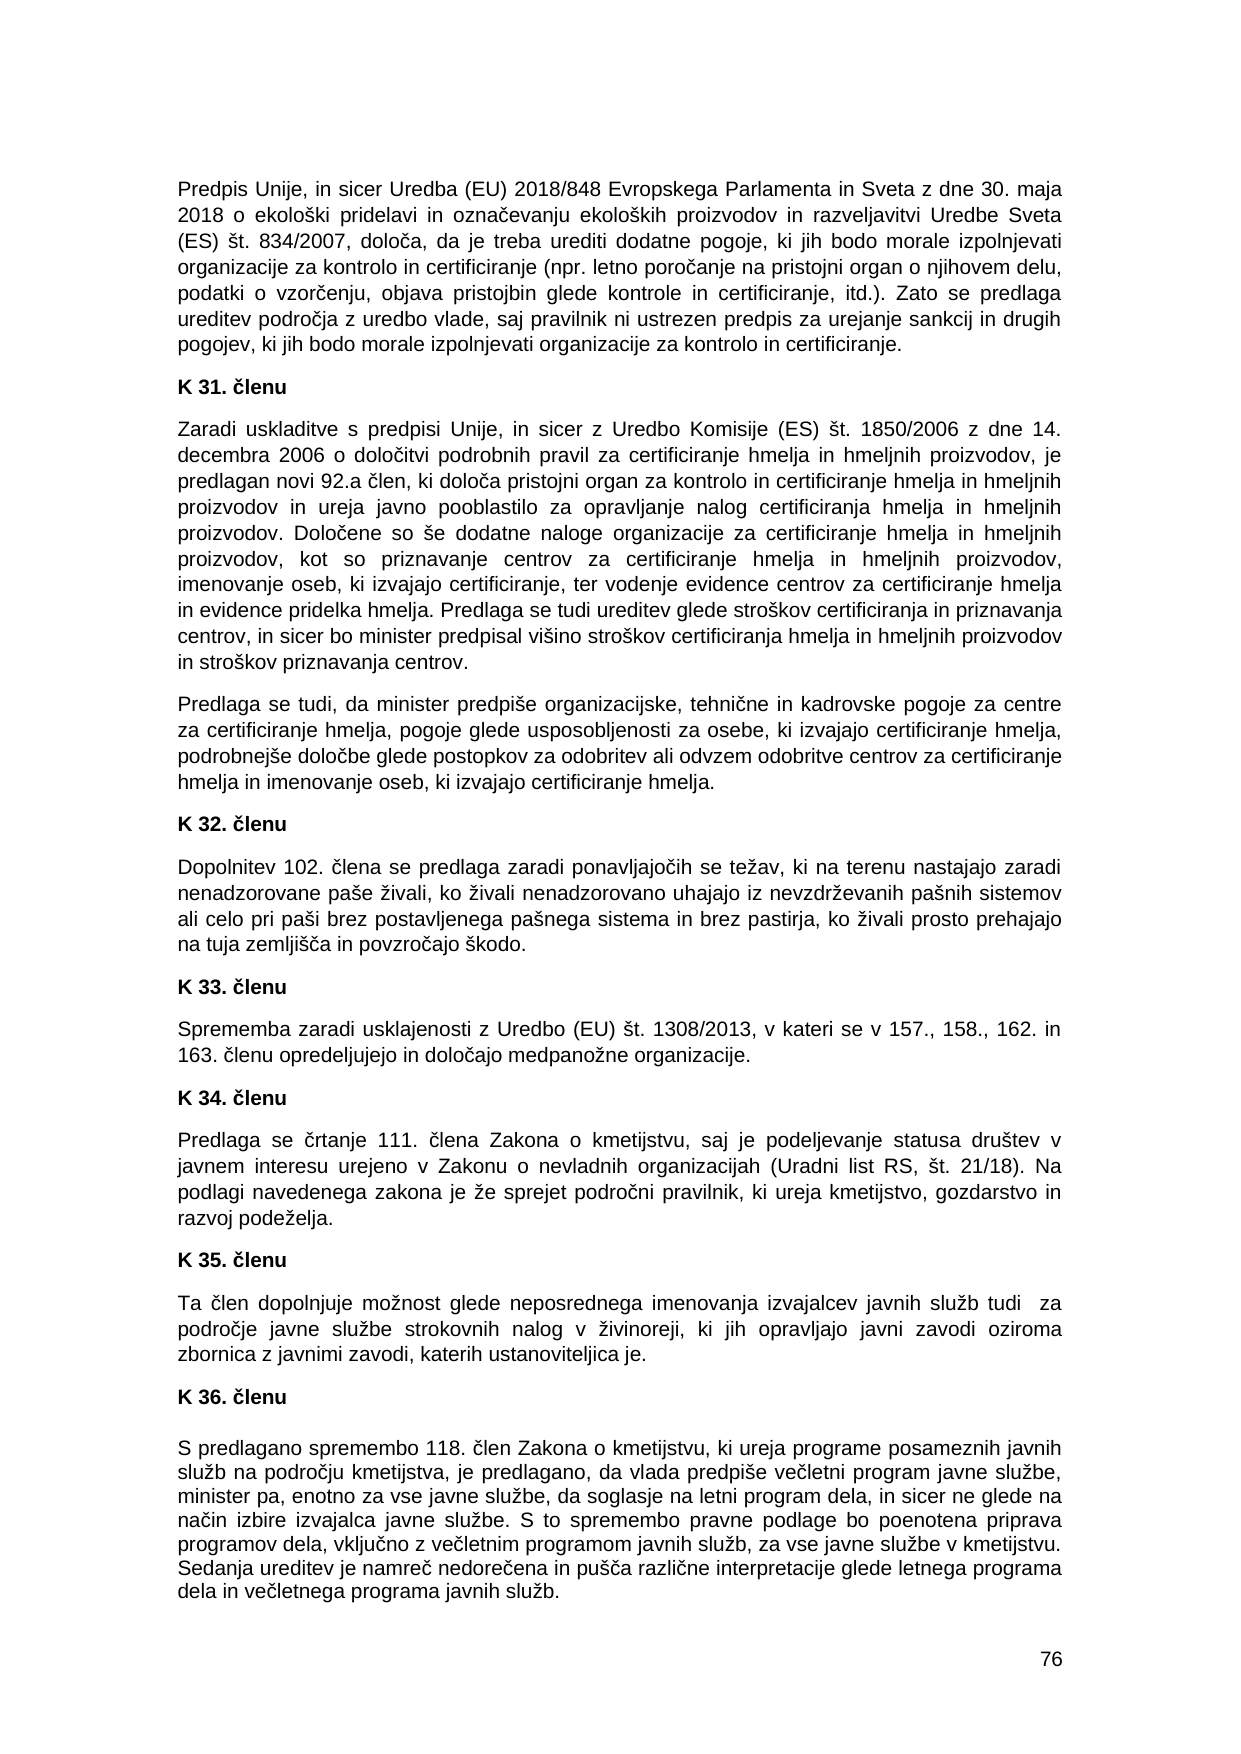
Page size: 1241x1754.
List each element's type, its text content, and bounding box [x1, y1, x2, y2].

text K 34. členu [177, 1086, 1063, 1109]
text K 32. členu [177, 812, 1063, 836]
text Predlaga se črtanje 111. člena Zakona o kmetijstvu, saj je podeljevanje statusa društev v javnem interesu urejeno v Zakonu o nevladnih organizacijah (Uradni list RS, št. 21/18). Na podlagi navedenega zakona je že sprejet področni pravilnik, ki ureja kmetijstvo, gozdarstvo in razvoj podeželja. [177, 1128, 1063, 1229]
text Predpis Unije, in sicer Uredba (EU) 2018/848 Evropskega Parlamenta in Sveta z dne 30. maja 2018 o ekološki pridelavi in označevanju ekoloških proizvodov in razveljavitvi Uredbe Sveta (ES) št. 834/2007, določa, da je treba urediti dodatne pogoje, ki jih bodo morale izpolnjevati organizacije za kontrolo in certificiranje (npr. letno poročanje na pristojni organ o njihovem delu, podatki o vzorčenju, objava pristojbin glede kontrole in certificiranje, itd.). Zato se predlaga ureditev področja z uredbo vlade, saj pravilnik ni ustrezen predpis za urejanje sankcij in drugih pogojev, ki jih bodo morale izpolnjevati organizacije za kontrolo in certificiranje. [177, 177, 1063, 356]
text S predlagano spremembo 118. člen Zakona o kmetijstvu, ki ureja programe posameznih javnih služb na področju kmetijstva, je predlagano, da vlada predpiše večletni program javne službe, minister pa, enotno za vse javne službe, da soglasje na letni program dela, in sicer ne glede na način izbire izvajalca javne službe. S to spremembo pravne podlage bo poenotena priprava programov dela, vključno z večletnim programom javnih služb, za vse javne službe v kmetijstvu. Sedanja ureditev je namreč nedorečena in pušča različne interpretacije glede letnega programa dela in večletnega programa javnih služb. [177, 1436, 1063, 1603]
text K 31. členu [177, 375, 1063, 399]
text Predlaga se tudi, da minister predpiše organizacijske, tehnične in kadrovske pogoje za centre za certificiranje hmelja, pogoje glede usposobljenosti za osebe, ki izvajajo certificiranje hmelja, podrobnejše določbe glede postopkov za odobritev ali odvzem odobritve centrov za certificiranje hmelja in imenovanje oseb, ki izvajajo certificiranje hmelja. [177, 692, 1063, 794]
text Dopolnitev 102. člena se predlaga zaradi ponavljajočih se težav, ki na terenu nastajajo zaradi nenadzorovane paše živali, ko živali nenadzorovano uhajajo iz nevzdrževanih pašnih sistemov ali celo pri paši brez postavljenega pašnega sistema in brez pastirja, ko živali prosto prehajajo na tuja zemljišča in povzročajo škodo. [177, 855, 1063, 956]
text K 36. členu [177, 1385, 1063, 1409]
text K 35. členu [177, 1248, 1063, 1272]
text Zaradi uskladitve s predpisi Unije, in sicer z Uredbo Komisije (ES) št. 1850/2006 z dne 14. decembra 2006 o določitvi podrobnih pravil za certificiranje hmelja in hmeljnih proizvodov, je predlagan novi 92.a člen, ki določa pristojni organ za kontrolo in certificiranje hmelja in hmeljnih proizvodov in ureja javno pooblastilo za opravljanje nalog certificiranja hmelja in hmeljnih proizvodov. Določene so še dodatne naloge organizacije za certificiranje hmelja in hmeljnih proizvodov, kot so priznavanje centrov za certificiranje hmelja in hmeljnih proizvodov, imenovanje oseb, ki izvajajo certificiranje, ter vodenje evidence centrov za certificiranje hmelja in evidence pridelka hmelja. Predlaga se tudi ureditev glede stroškov certificiranja in priznavanja centrov, in sicer bo minister predpisal višino stroškov certificiranja hmelja in hmeljnih proizvodov in stroškov priznavanja centrov. [177, 417, 1063, 674]
text K 33. členu [177, 975, 1063, 999]
text Sprememba zaradi usklajenosti z Uredbo (EU) št. 1308/2013, v kateri se v 157., 158., 162. in 163. členu opredeljujejo in določajo medpanožne organizacije. [177, 1017, 1063, 1067]
text Ta člen dopolnjuje možnost glede neposrednega imenovanja izvajalcev javnih služb tudi za področje javne službe strokovnih nalog v živinoreji, ki jih opravljajo javni zavodi oziroma zbornica z javnimi zavodi, katerih ustanoviteljica je. [177, 1291, 1063, 1366]
